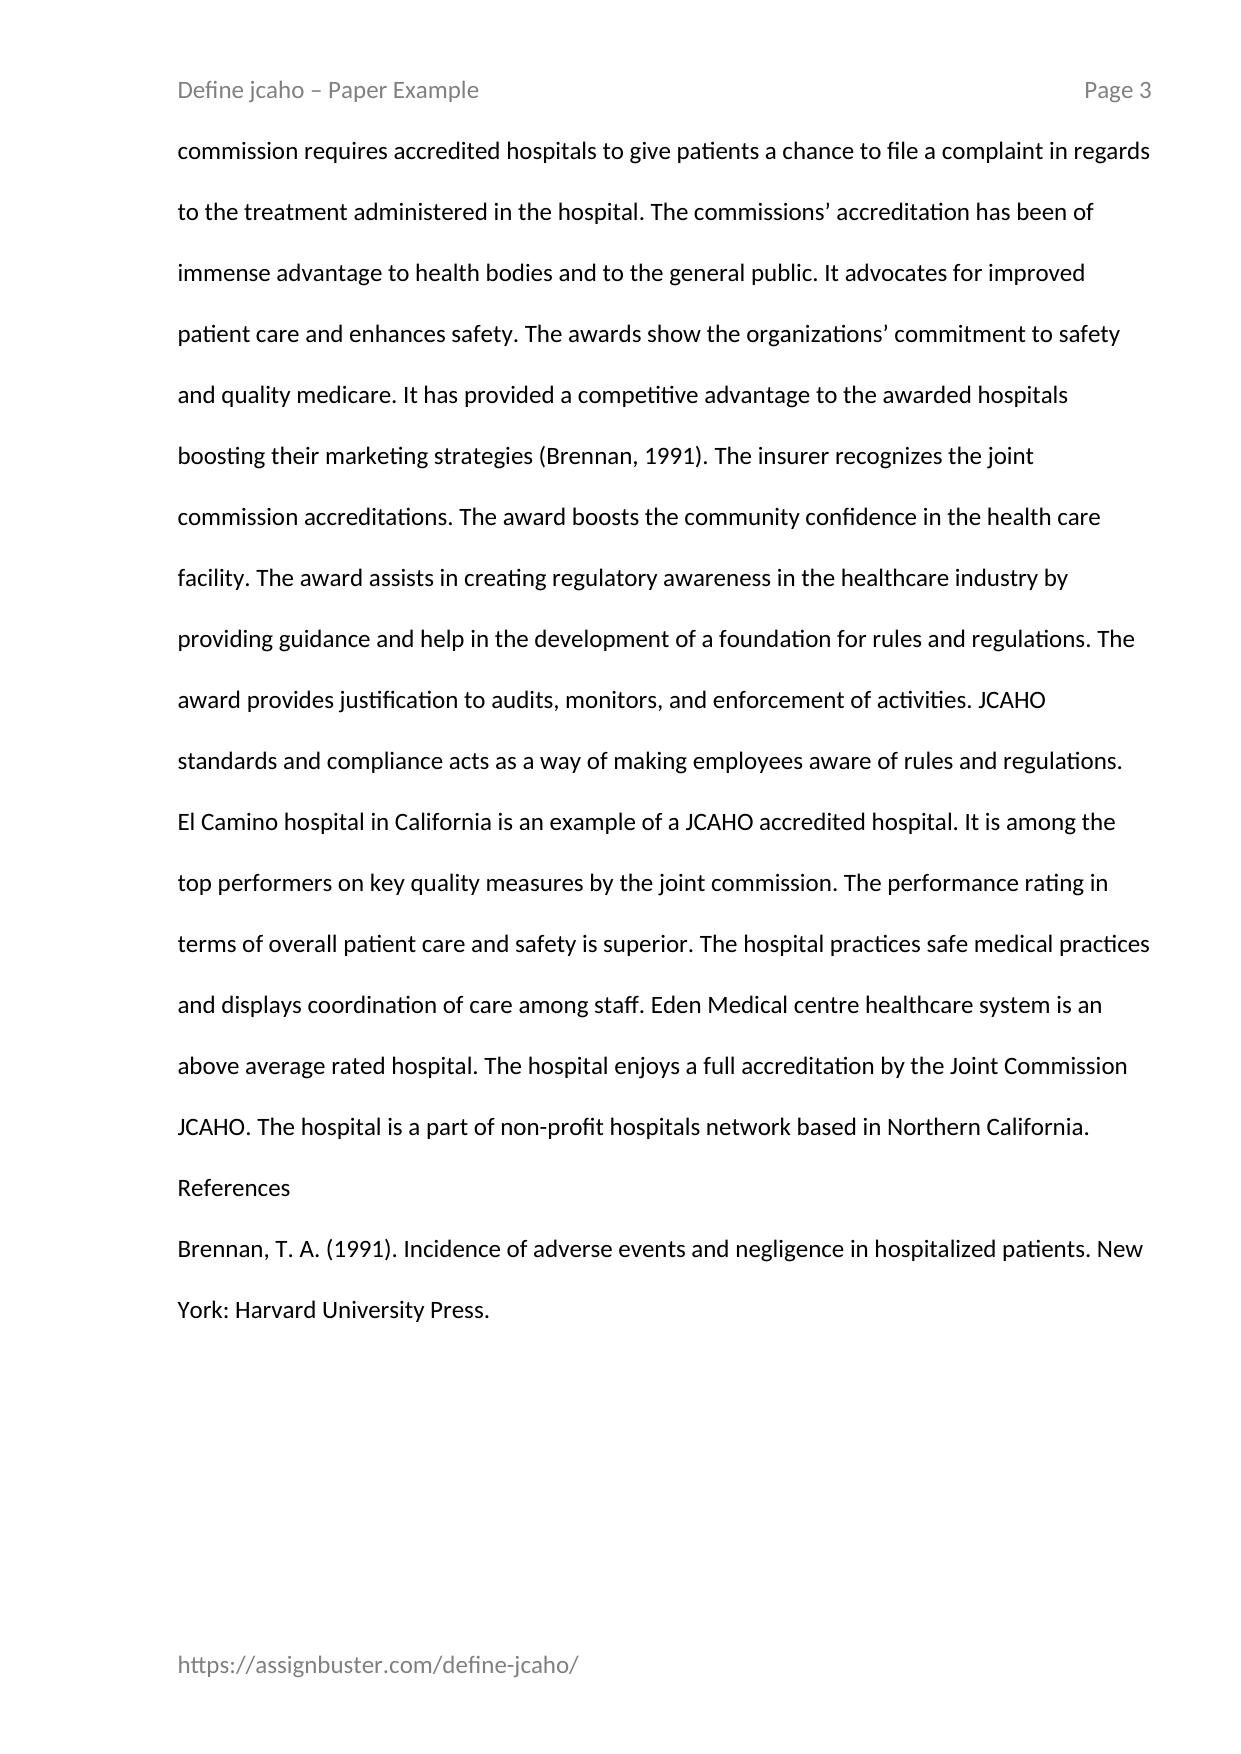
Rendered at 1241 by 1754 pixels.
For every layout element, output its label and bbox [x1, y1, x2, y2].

text [177, 135, 1152, 1325]
